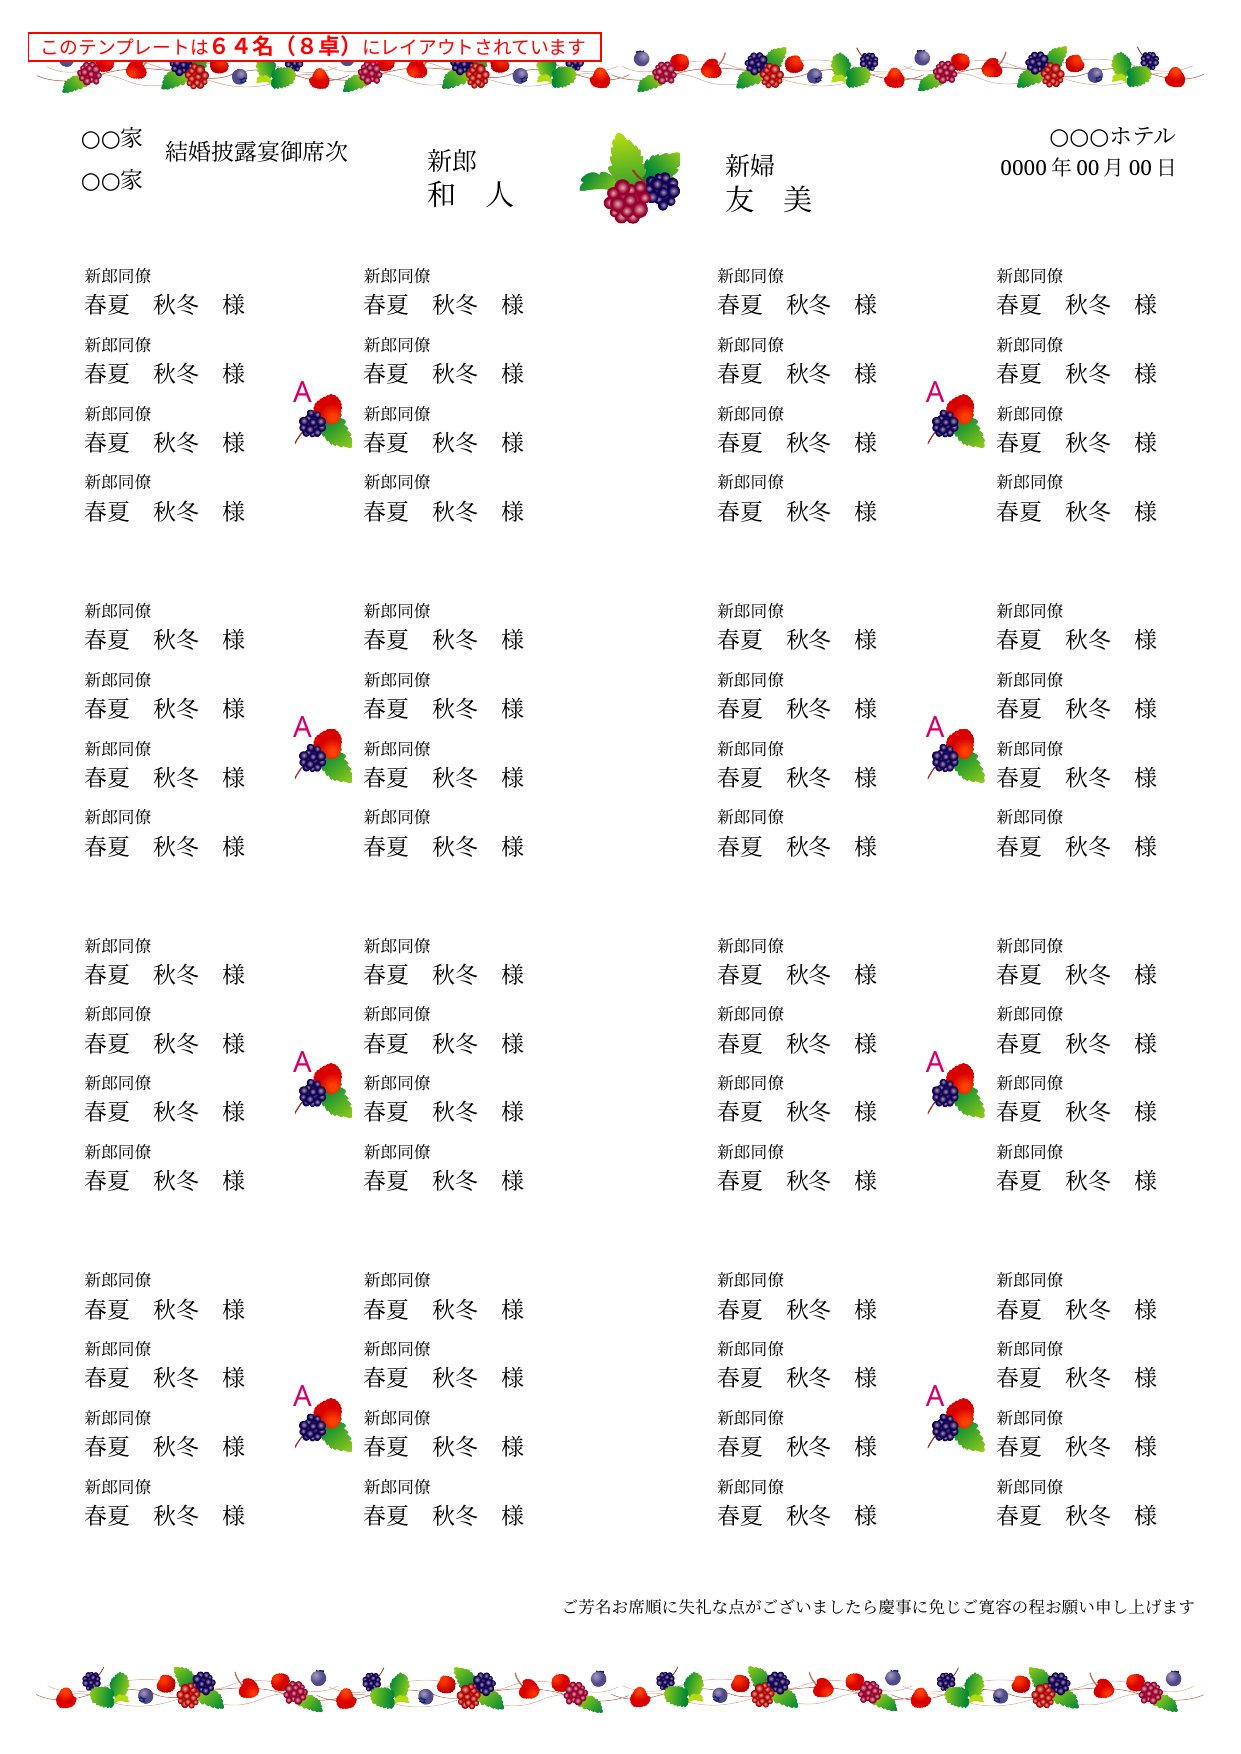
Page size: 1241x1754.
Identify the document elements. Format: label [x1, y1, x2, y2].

picture [36, 46, 1205, 93]
picture [294, 394, 353, 448]
picture [36, 1666, 1204, 1713]
picture [927, 1063, 985, 1118]
picture [294, 729, 353, 783]
picture [294, 1398, 353, 1452]
picture [927, 1398, 985, 1452]
picture [294, 1063, 353, 1118]
picture [579, 133, 680, 224]
picture [927, 394, 985, 448]
picture [927, 729, 985, 783]
